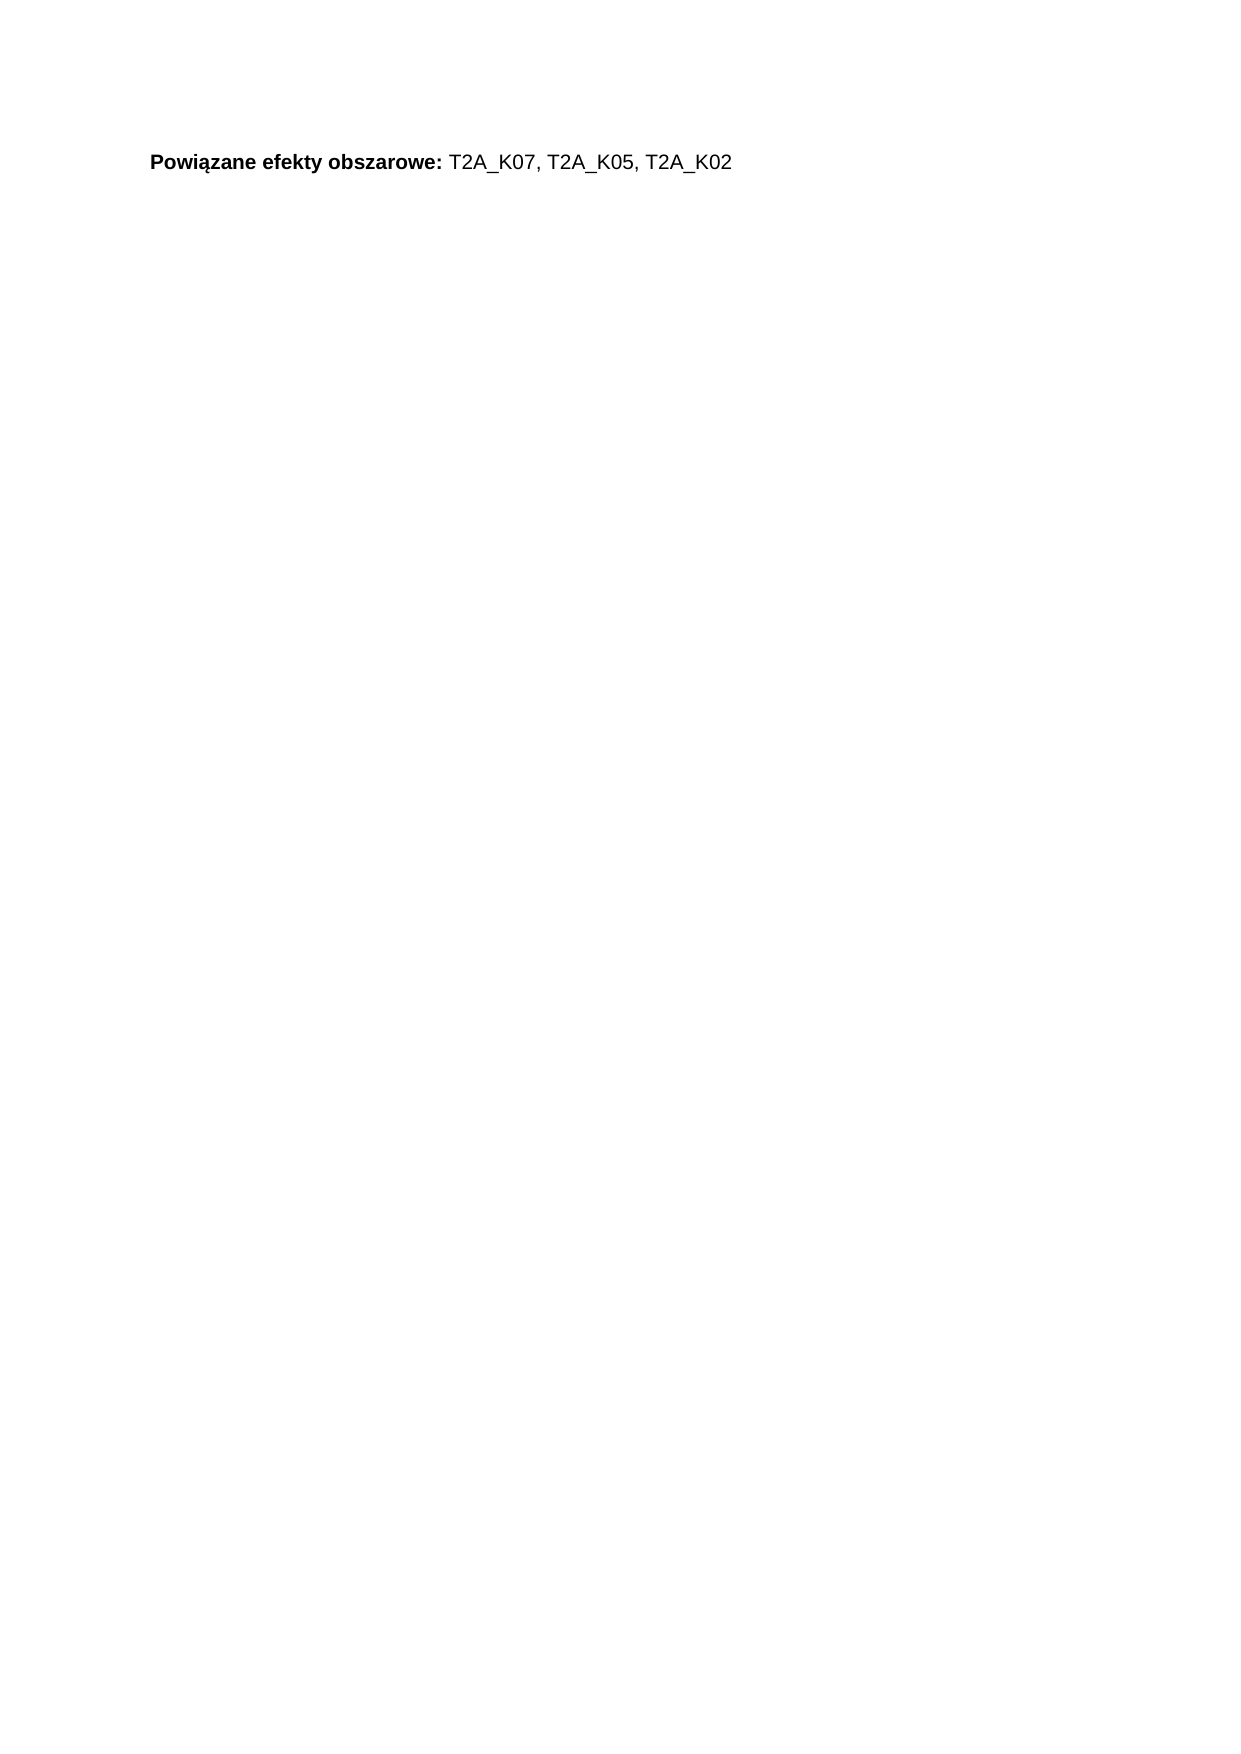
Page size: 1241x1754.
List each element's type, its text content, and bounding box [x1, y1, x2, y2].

text Powiązane efekty obszarowe: T2A_K07, T2A_K05, T2A_K02 [150, 150, 1090, 174]
